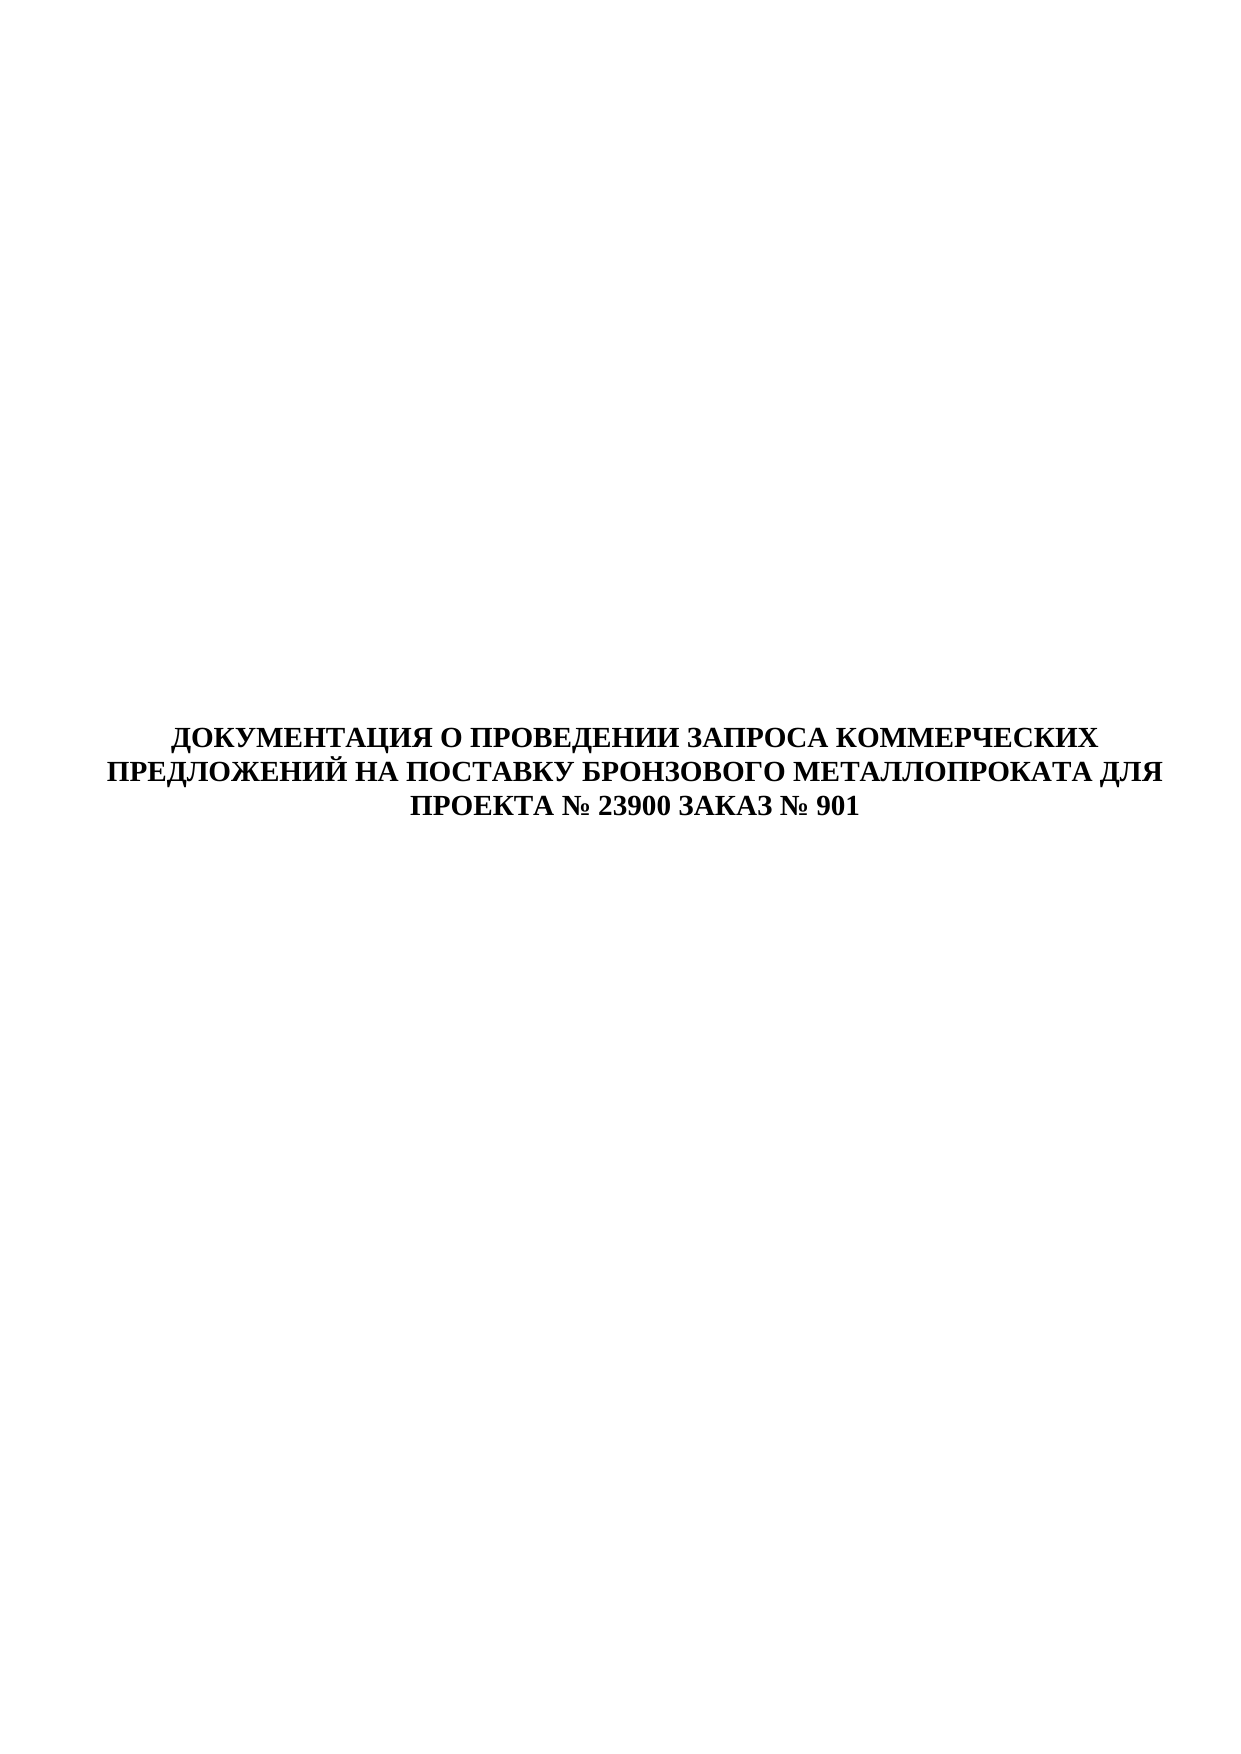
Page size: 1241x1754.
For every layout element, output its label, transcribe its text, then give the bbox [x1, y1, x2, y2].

text ДОКУМЕНТАЦИЯ О ПРОВЕДЕНИИ ЗАПРОСА КОММЕРЧЕСКИХ ПРЕДЛОЖЕНИЙ НА ПОСТАВКУ БРОНЗОВОГО МЕТАЛЛОПРОКАТА ДЛЯ ПРОЕКТА № 23900 ЗАКАЗ № 901 [89, 721, 1181, 821]
